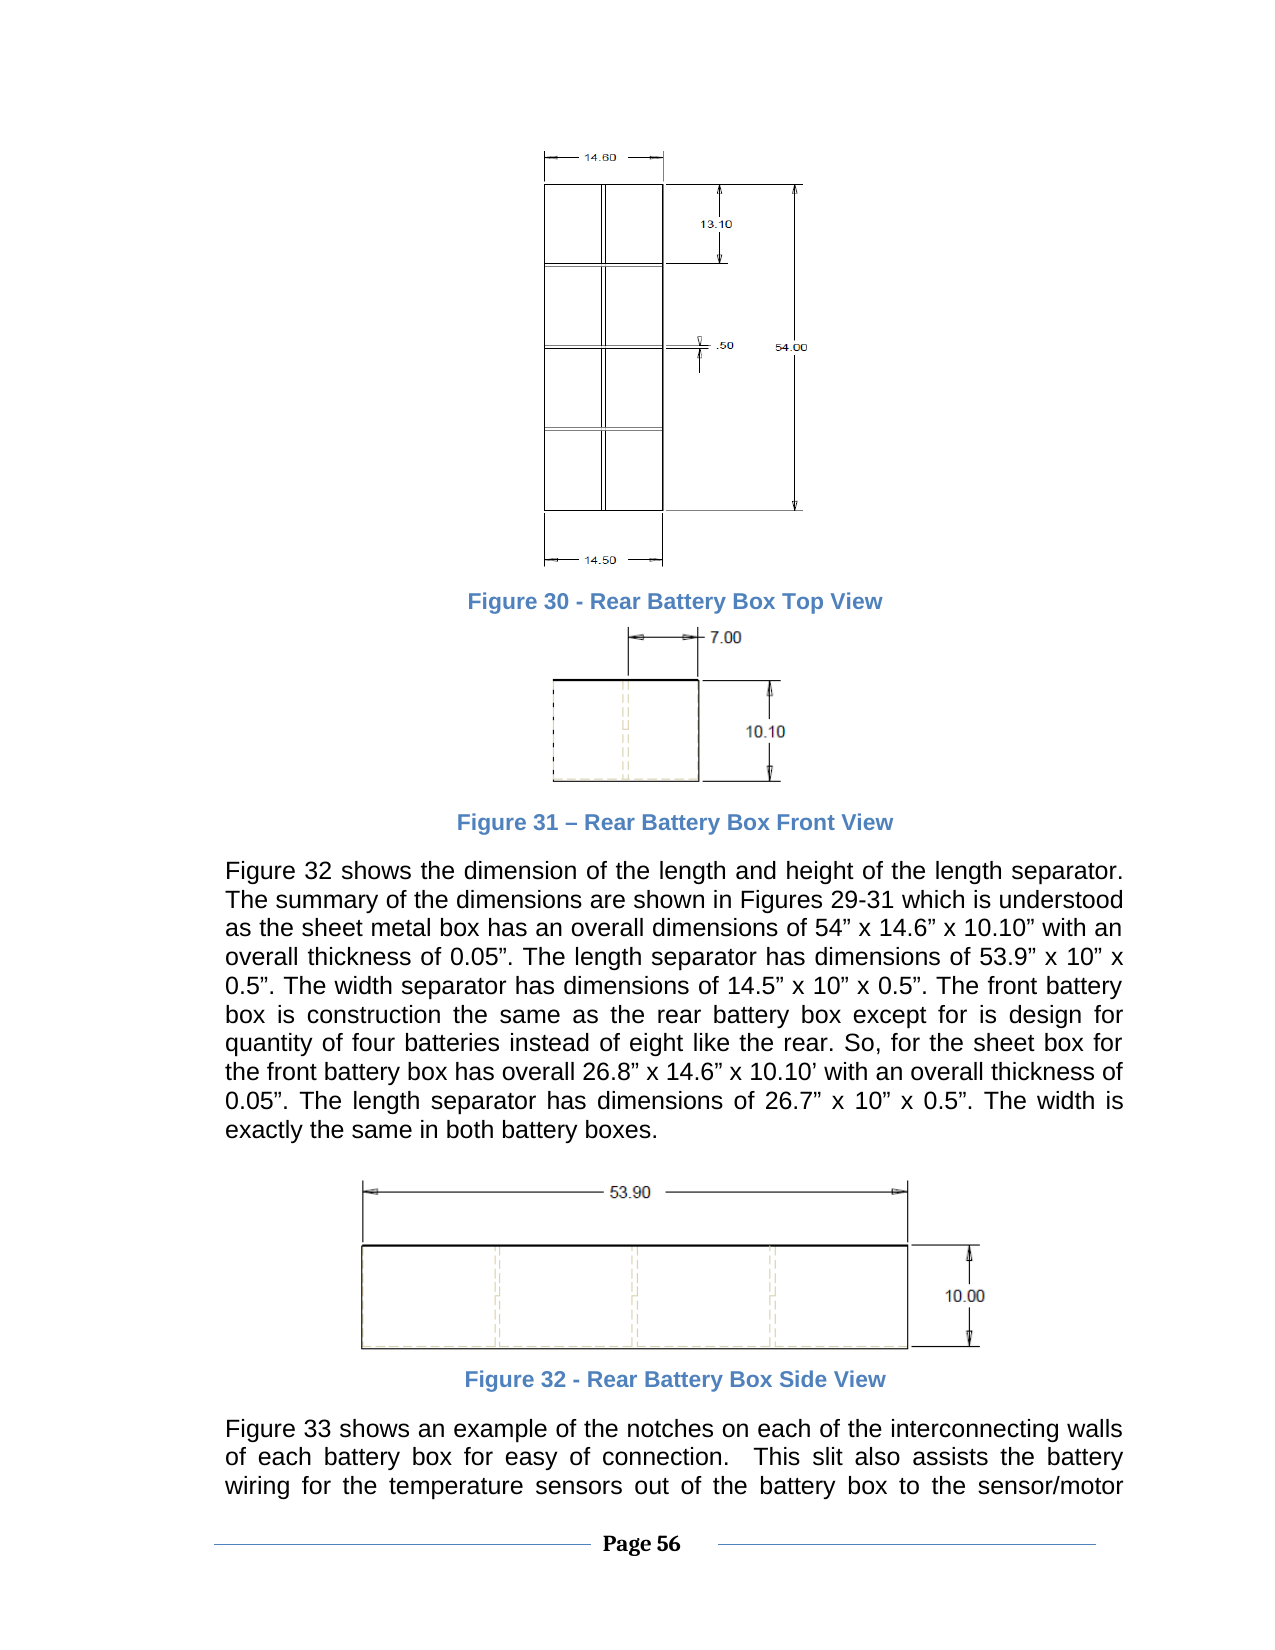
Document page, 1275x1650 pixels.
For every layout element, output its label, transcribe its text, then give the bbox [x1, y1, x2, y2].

picture [348, 1164, 1002, 1367]
text Figure 32 - Rear Battery Box Side View [225, 1366, 1125, 1393]
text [225, 1413, 1125, 1500]
picture [528, 614, 822, 809]
text Figure 31 – Rear Battery Box Front View [225, 809, 1125, 835]
text Figure 30 - Rear Battery Box Top View [225, 588, 1125, 615]
picture [528, 150, 822, 568]
